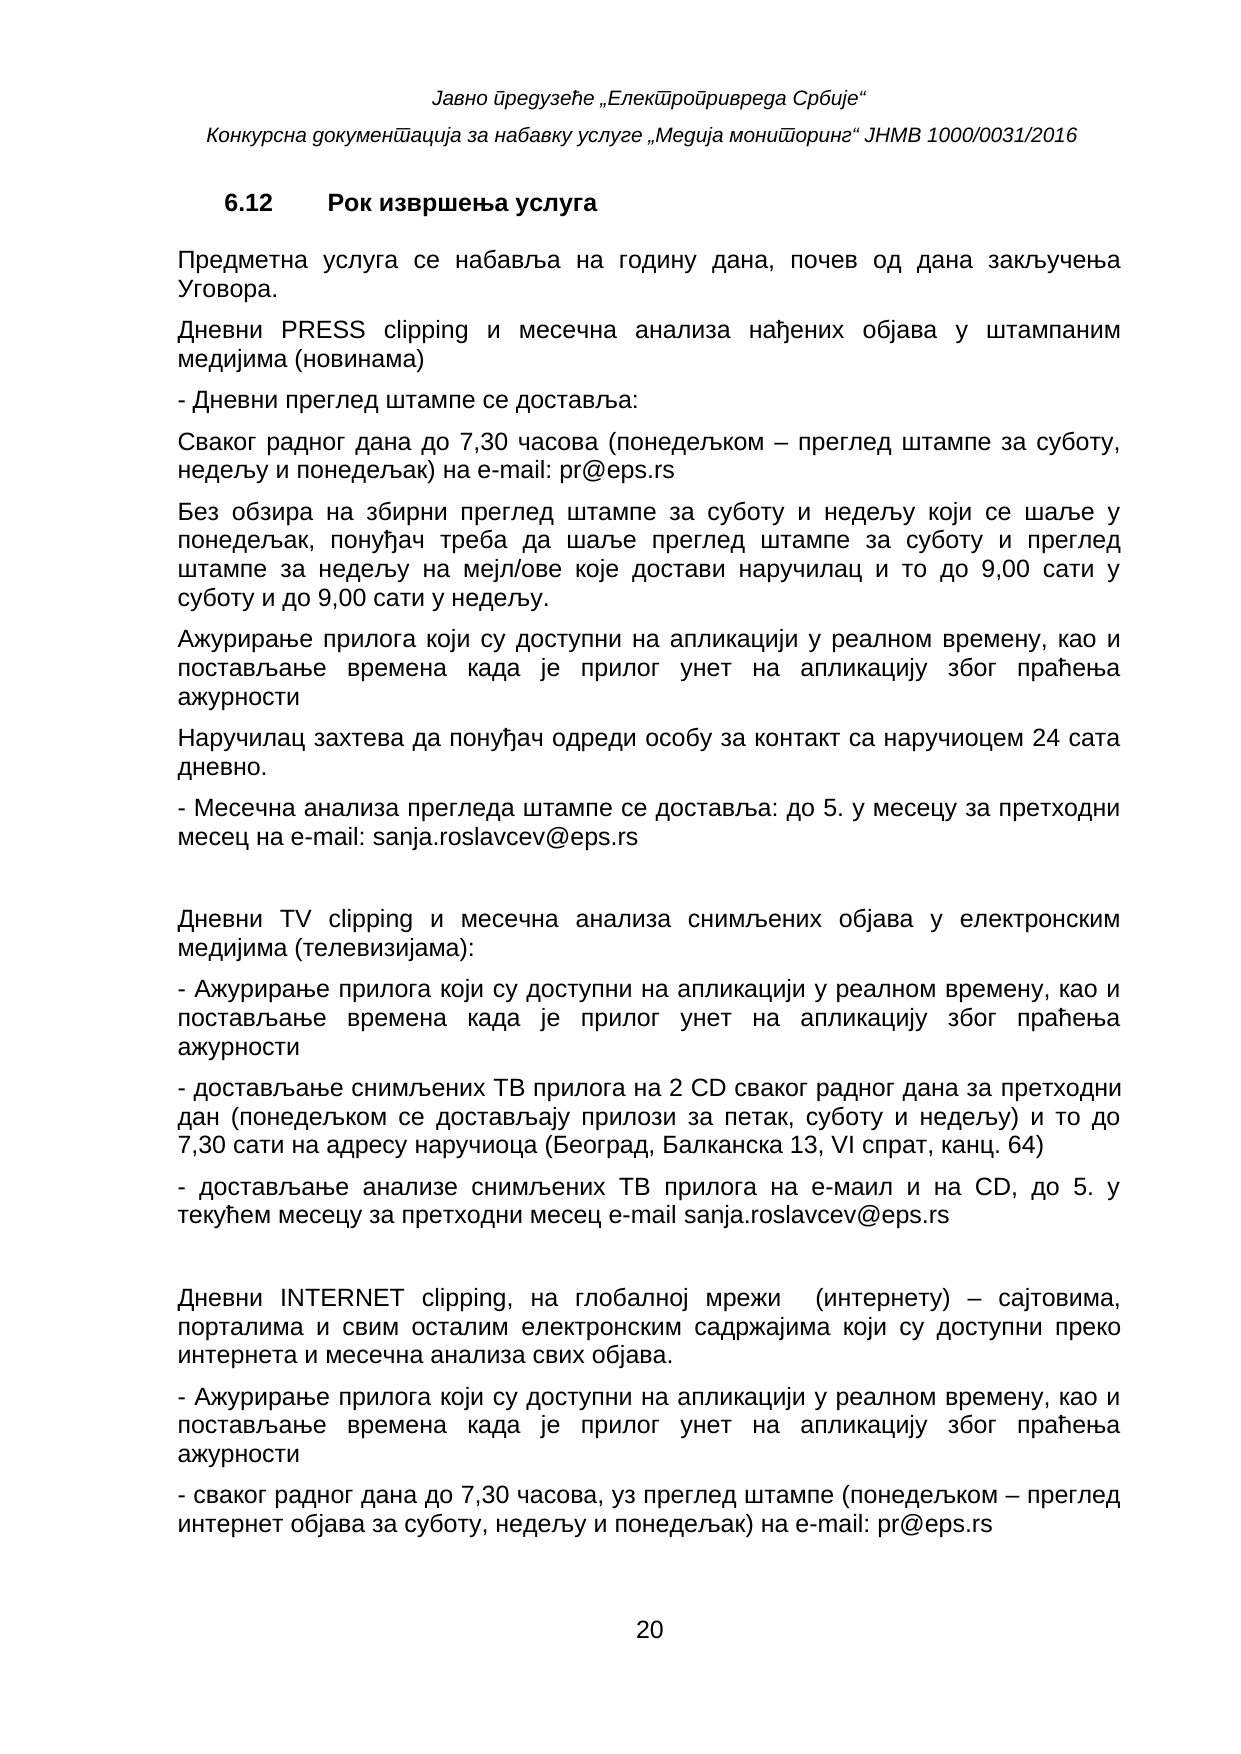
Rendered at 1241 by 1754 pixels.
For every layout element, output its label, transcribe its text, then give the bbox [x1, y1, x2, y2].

text Дневни TV clipping и месечна анализа снимљених објава у електронским медијима (телевизијама): [177, 904, 1122, 962]
list Рок извршења услуга [224, 188, 1122, 217]
text - Дневни преглед штампе се доставља: [177, 385, 1122, 414]
text - Ажурирање прилога који су доступни на апликацији у реалном времену, као и постављање времена када је прилог унет на апликацију због праћења ажурности [177, 1382, 1122, 1468]
text - Месечна анализа прегледа штампе се доставља: до 5. у месецу за претходни месец на е-mail: sanja.roslavcev@eps.rs [177, 793, 1122, 850]
list Предметна услуга се набавља на годину дана, почев од дана закључења Уговора. [177, 245, 1122, 303]
text Ажурирање прилога који су доступни на апликацији у реалном времену, као и постављање времена када је прилог унет на апликацију због праћења ажурности [177, 624, 1122, 710]
text Дневни INTERNET clipping, на глобалној мрежи (интернету) – сајтовима, порталима и свим осталим електронским садржајима који су доступни преко интернета и месечна анализа свих објава. [177, 1283, 1122, 1369]
text Сваког радног дана до 7,30 часова (понедељком – преглед штампе за суботу, недељу и понедељак) на e-mail: pr@eps.rs [177, 427, 1122, 484]
text Без обзира на збирни преглед штампе за суботу и недељу који се шаље у понедељак, понуђач треба да шаље преглед штампе за суботу и преглед штампе за недељу на мејл/ове које достави наручилац и то до 9,00 сати у суботу и до 9,00 сати у недељу. [177, 497, 1122, 612]
text Дневни PRESS clipping и месечна анализа нађених објава у штампаним медијима (новинама) [177, 315, 1122, 373]
text - сваког радног дана до 7,30 часова, уз преглед штампе (понедељком – преглед интернет објава за суботу, недељу и понедељак) на e-mail: pr@eps.rs [177, 1480, 1122, 1538]
text - Ажурирање прилога који су доступни на апликацији у реалном времену, као и постављање времена када је прилог унет на апликацију због праћења ажурности [177, 974, 1122, 1060]
text Наручилац захтева да понуђач одреди особу за контакт са наручиоцем 24 сата дневно. [177, 723, 1122, 780]
text - достављање снимљених ТВ прилога на 2 CD сваког радног дана за претходни дан (понедељком се достављају прилози за петак, суботу и недељу) и то до 7,30 сати на адресу наручиоца (Београд, Балканска 13, VI спрат, канц. 64) [177, 1073, 1122, 1159]
text - достављање анализе снимљених ТВ прилога на е-маил и на CD, до 5. у текућем месецу за претходни месец е-mail sanja.roslavcev@eps.rs [177, 1172, 1122, 1229]
